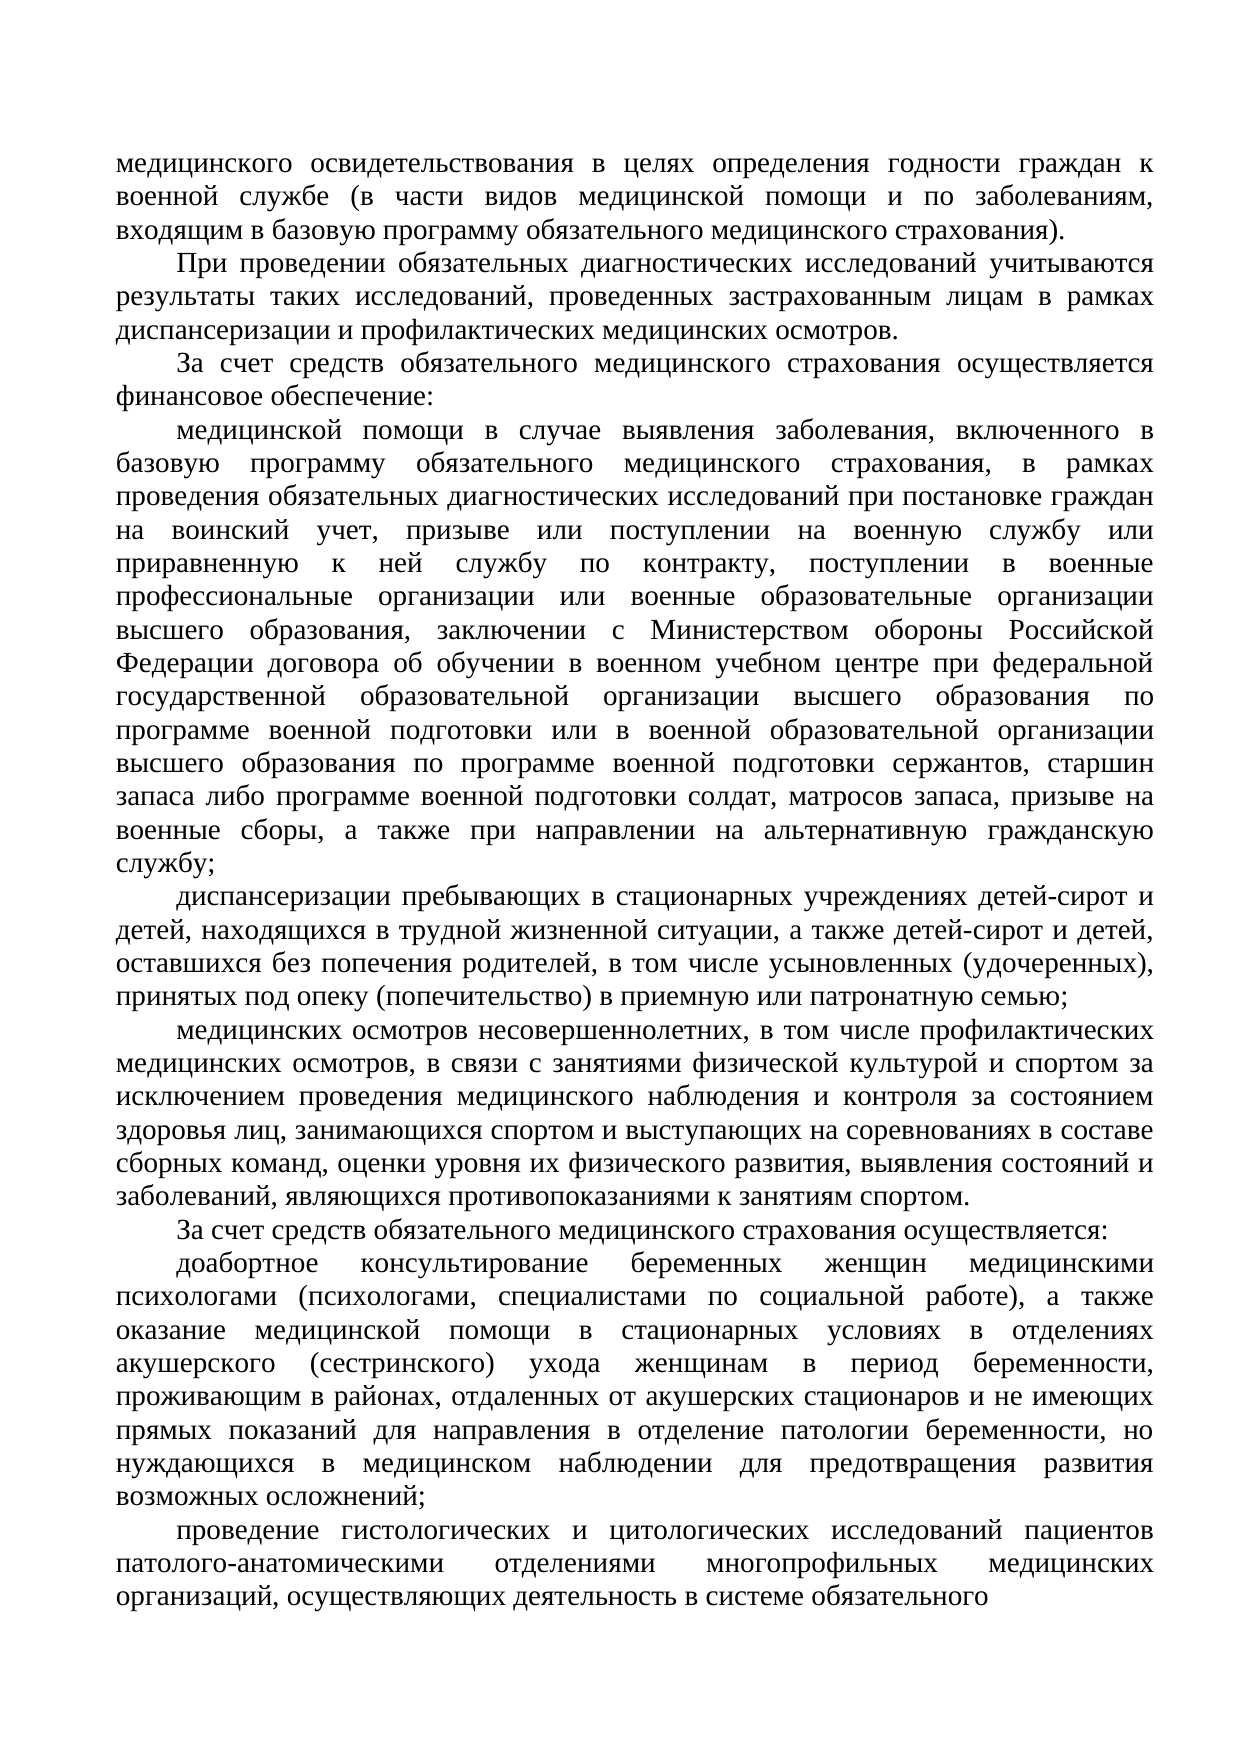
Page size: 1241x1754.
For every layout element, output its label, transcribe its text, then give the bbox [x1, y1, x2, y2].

text проведение гистологических и цитологических исследований пациентов патолого-анатомическими отделениями многопрофильных медицинских организаций, осуществляющих деятельность в системе обязательного [116, 1512, 1155, 1612]
text доабортное консультирование беременных женщин медицинскими психологами (психологами, специалистами по социальной работе), а также оказание медицинской помощи в стационарных условиях в отделениях акушерского (сестринского) ухода женщинам в период беременности, проживающим в районах, отдаленных от акушерских стационаров и не имеющих прямых показаний для направления в отделение патологии беременности, но нуждающихся в медицинском наблюдении для предотвращения развития возможных осложнений; [116, 1246, 1155, 1512]
text медицинской помощи в случае выявления заболевания, включенного в базовую программу обязательного медицинского страхования, в рамках проведения обязательных диагностических исследований при постановке граждан на воинский учет, призыве или поступлении на военную службу или приравненную к ней службу по контракту, поступлении в военные профессиональные организации или военные образовательные организации высшего образования, заключении с Министерством обороны Российской Федерации договора об обучении в военном учебном центре при федеральной государственной образовательной организации высшего образования по программе военной подготовки или в военной образовательной организации высшего образования по программе военной подготовки сержантов, старшин запаса либо программе военной подготовки солдат, матросов запаса, призыве на военные сборы, а также при направлении на альтернативную гражданскую службу; [116, 412, 1155, 879]
text При проведении обязательных диагностических исследований учитываются результаты таких исследований, проведенных застрахованным лицам в рамках диспансеризации и профилактических медицинских осмотров. [116, 246, 1155, 346]
text медицинского освидетельствования в целях определения годности граждан к военной службе (в части видов медицинской помощи и по заболеваниям, входящим в базовую программу обязательного медицинского страхования). [116, 146, 1155, 246]
text медицинских осмотров несовершеннолетних, в том числе профилактических медицинских осмотров, в связи с занятиями физической культурой и спортом за исключением проведения медицинского наблюдения и контроля за состоянием здоровья лиц, занимающихся спортом и выступающих на соревнованиях в составе сборных команд, оценки уровня их физического развития, выявления состояний и заболеваний, являющихся противопоказаниями к занятиям спортом. [116, 1012, 1155, 1212]
text диспансеризации пребывающих в стационарных учреждениях детей-сирот и детей, находящихся в трудной жизненной ситуации, а также детей-сирот и детей, оставшихся без попечения родителей, в том числе усыновленных (удочеренных), принятых под опеку (попечительство) в приемную или патронатную семью; [116, 879, 1155, 1012]
text За счет средств обязательного медицинского страхования осуществляется финансовое обеспечение: [116, 346, 1155, 412]
text За счет средств обязательного медицинского страхования осуществляется: [116, 1212, 1155, 1246]
